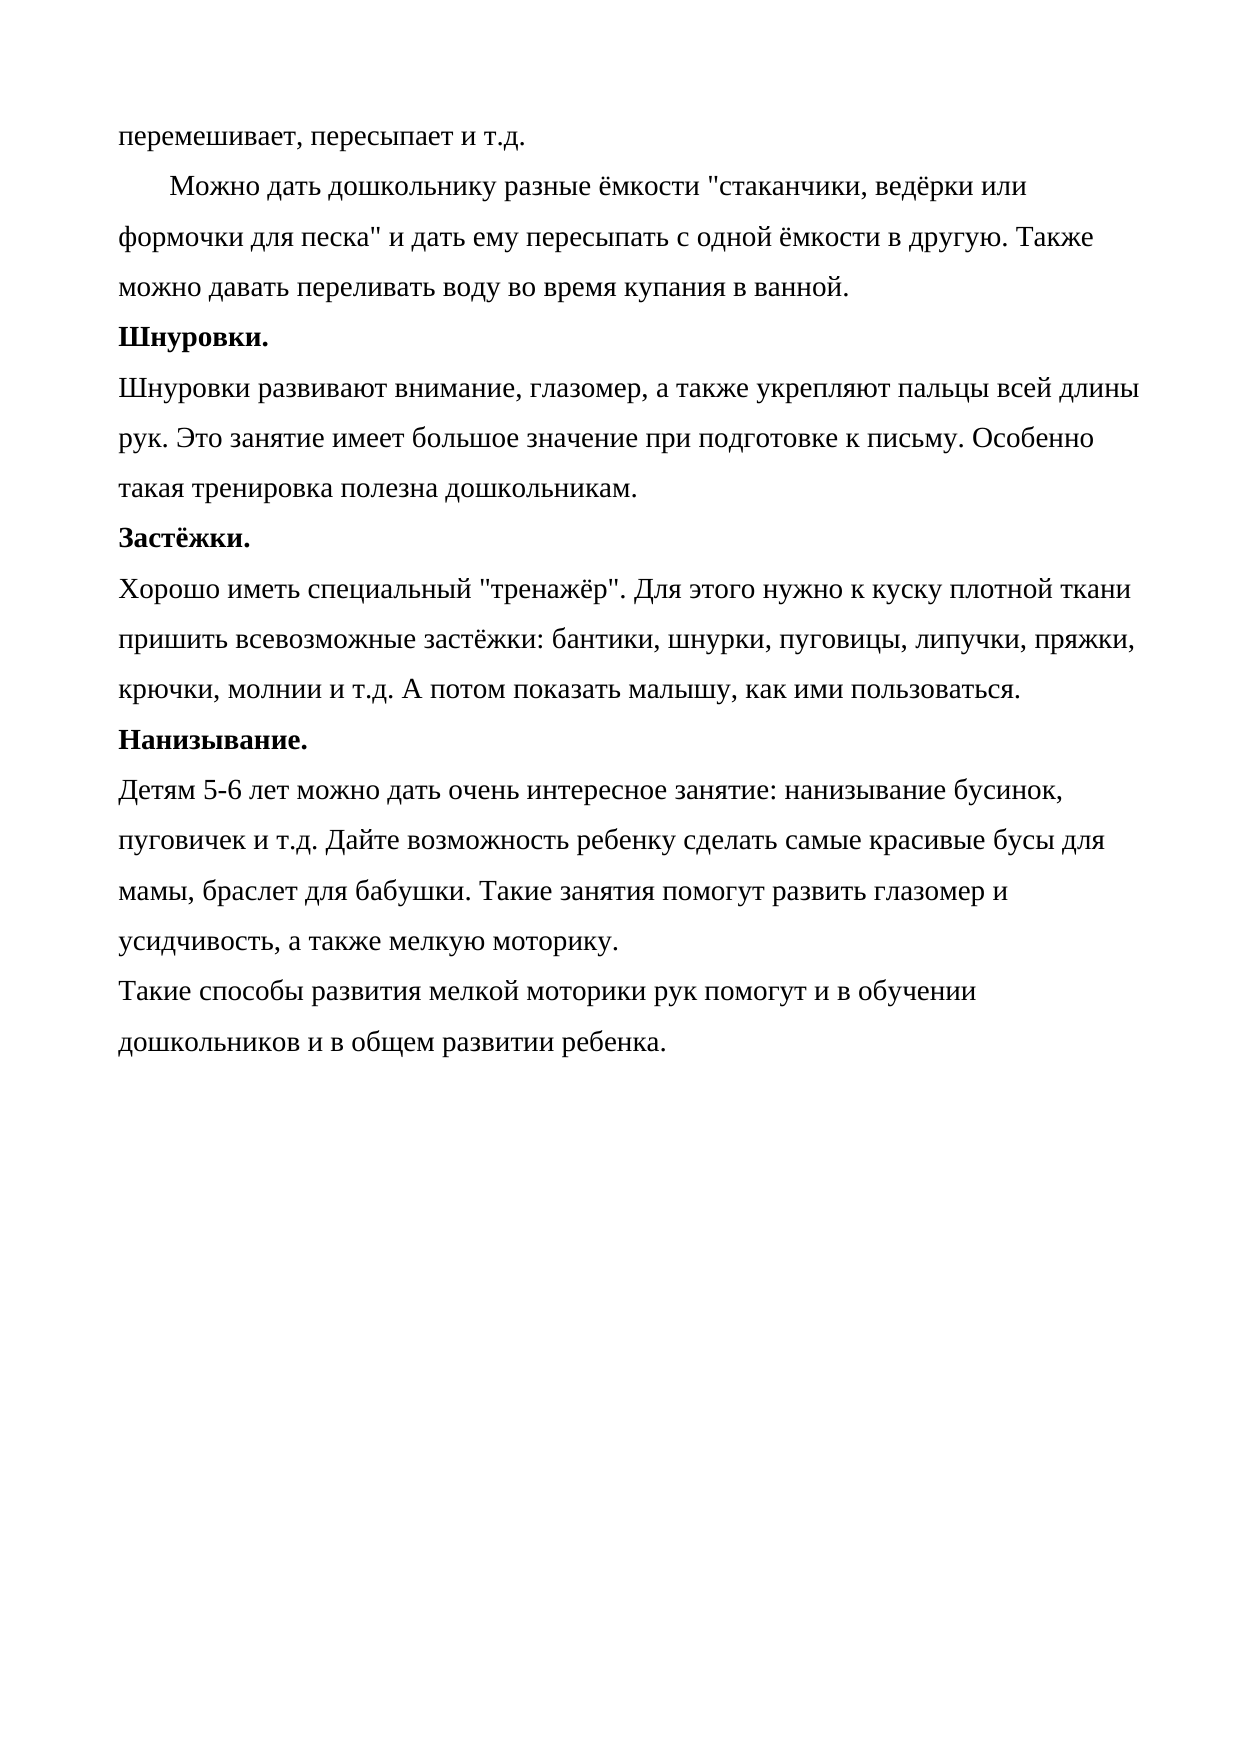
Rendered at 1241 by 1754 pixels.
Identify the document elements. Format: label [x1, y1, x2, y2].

text [118, 118, 1152, 1057]
